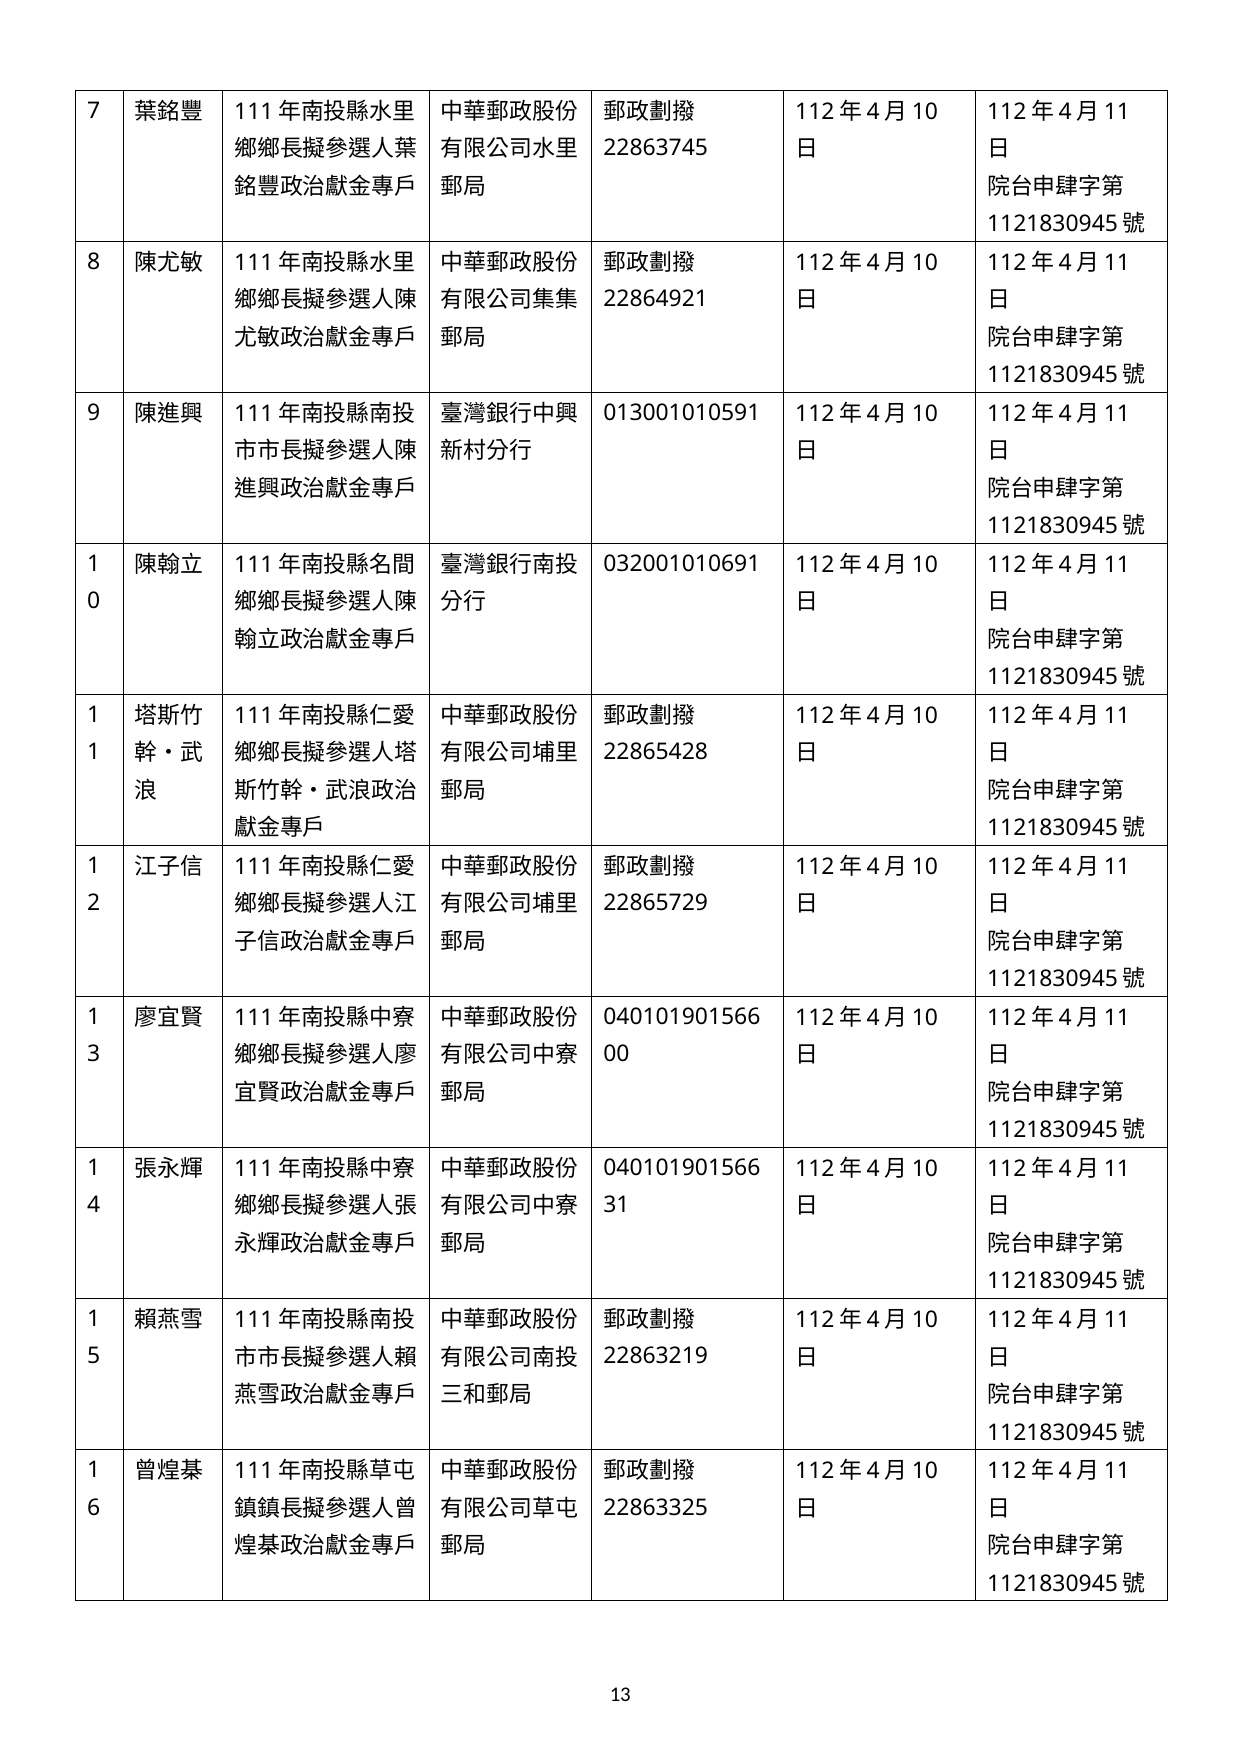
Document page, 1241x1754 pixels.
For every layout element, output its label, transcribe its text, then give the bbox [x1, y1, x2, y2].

table_cell 04010190156631 [592, 1148, 783, 1298]
table_cell 111年南投縣南投市市長擬參選人賴燕雪政治獻金專戶 [223, 1299, 429, 1449]
table_cell 郵政劃撥22865729 [592, 846, 783, 996]
table_cell 013001010591 [592, 393, 783, 543]
table_cell 112年4月10日 [784, 242, 975, 392]
table_cell 臺灣銀行南投分行 [430, 544, 591, 694]
table_cell 葉銘豐 [124, 91, 222, 241]
table_cell 江子信 [124, 846, 222, 996]
table_cell 11 [76, 695, 123, 845]
table_cell 112年4月11日 院台申肆字第1121830945號 [976, 997, 1167, 1147]
table_cell 曾煌棊 [124, 1450, 222, 1600]
table_cell 111年南投縣水里鄉鄉長擬參選人葉銘豐政治獻金專戶 [223, 91, 429, 241]
table_cell 112年4月10日 [784, 1450, 975, 1600]
table_cell 112年4月11日 院台申肆字第1121830945號 [976, 242, 1167, 392]
table_cell 中華郵政股份有限公司埔里郵局 [430, 846, 591, 996]
table_cell 111年南投縣南投市市長擬參選人陳進興政治獻金專戶 [223, 393, 429, 543]
table_cell 中華郵政股份有限公司水里郵局 [430, 91, 591, 241]
table_cell 111年南投縣中寮鄉鄉長擬參選人張永輝政治獻金專戶 [223, 1148, 429, 1298]
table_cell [976, 1450, 1167, 1600]
table_cell 中華郵政股份有限公司集集郵局 [430, 242, 591, 392]
table_cell 112年4月10日 [784, 1299, 975, 1449]
table_cell 112年4月11日 院台申肆字第1121830945號 [976, 544, 1167, 694]
table_cell 112年4月10日 [784, 91, 975, 241]
table_cell 陳翰立 [124, 544, 222, 694]
table_cell 15 [76, 1299, 123, 1449]
table_cell 廖宜賢 [124, 997, 222, 1147]
table_cell 112年4月11日 院台申肆字第1121830945號 [976, 846, 1167, 996]
table_cell 張永輝 [124, 1148, 222, 1298]
table_cell 111年南投縣仁愛鄉鄉長擬參選人江子信政治獻金專戶 [223, 846, 429, 996]
table_cell 032001010691 [592, 544, 783, 694]
table_cell 郵政劃撥22863325 [592, 1450, 783, 1600]
table_cell 111年南投縣中寮鄉鄉長擬參選人廖宜賢政治獻金專戶 [223, 997, 429, 1147]
table_cell 郵政劃撥22863745 [592, 91, 783, 241]
table_cell 中華郵政股份有限公司埔里郵局 [430, 695, 591, 845]
table_cell 12 [76, 846, 123, 996]
table_cell 8 [76, 242, 123, 392]
table_cell 16 [76, 1450, 123, 1600]
table_cell 04010190156600 [592, 997, 783, 1147]
table_cell 112年4月10日 [784, 997, 975, 1147]
table_cell 111年南投縣草屯鎮鎮長擬參選人曾煌棊政治獻金專戶 [223, 1450, 429, 1600]
table_cell 郵政劃撥22865428 [592, 695, 783, 845]
table_cell 中華郵政股份有限公司草屯郵局 [430, 1450, 591, 1600]
table_cell 111年南投縣仁愛鄉鄉長擬參選人塔斯竹幹‧武浪政治獻金專戶 [223, 695, 429, 845]
table_cell 10 [76, 544, 123, 694]
table_cell 112年4月11日 院台申肆字第1121830945號 [976, 695, 1167, 845]
table_cell 陳尤敏 [124, 242, 222, 392]
table_cell 中華郵政股份有限公司中寮郵局 [430, 1148, 591, 1298]
table_cell 112年4月10日 [784, 544, 975, 694]
table_cell 112年4月10日 [784, 1148, 975, 1298]
table_cell 郵政劃撥22864921 [592, 242, 783, 392]
table_cell 13 [76, 997, 123, 1147]
table_cell 臺灣銀行中興新村分行 [430, 393, 591, 543]
table_cell 7 [76, 91, 123, 241]
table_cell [976, 91, 1167, 241]
table_cell 9 [76, 393, 123, 543]
table_cell 14 [76, 1148, 123, 1298]
table_cell 112年4月10日 [784, 846, 975, 996]
table_cell 112年4月10日 [784, 393, 975, 543]
table_cell 賴燕雪 [124, 1299, 222, 1449]
table_cell 111年南投縣水里鄉鄉長擬參選人陳尤敏政治獻金專戶 [223, 242, 429, 392]
table_cell 中華郵政股份有限公司南投三和郵局 [430, 1299, 591, 1449]
table_cell 112年4月11日 院台申肆字第1121830945號 [976, 1148, 1167, 1298]
table_cell 郵政劃撥22863219 [592, 1299, 783, 1449]
table_cell 112年4月11日 院台申肆字第1121830945號 [976, 1299, 1167, 1449]
table_cell 陳進興 [124, 393, 222, 543]
table_cell 中華郵政股份有限公司中寮郵局 [430, 997, 591, 1147]
table_cell 111年南投縣名間鄉鄉長擬參選人陳翰立政治獻金專戶 [223, 544, 429, 694]
table_cell 112年4月10日 [784, 695, 975, 845]
table_cell 塔斯竹幹‧武浪 [124, 695, 222, 845]
table_cell 112年4月11日 院台申肆字第1121830945號 [976, 393, 1167, 543]
